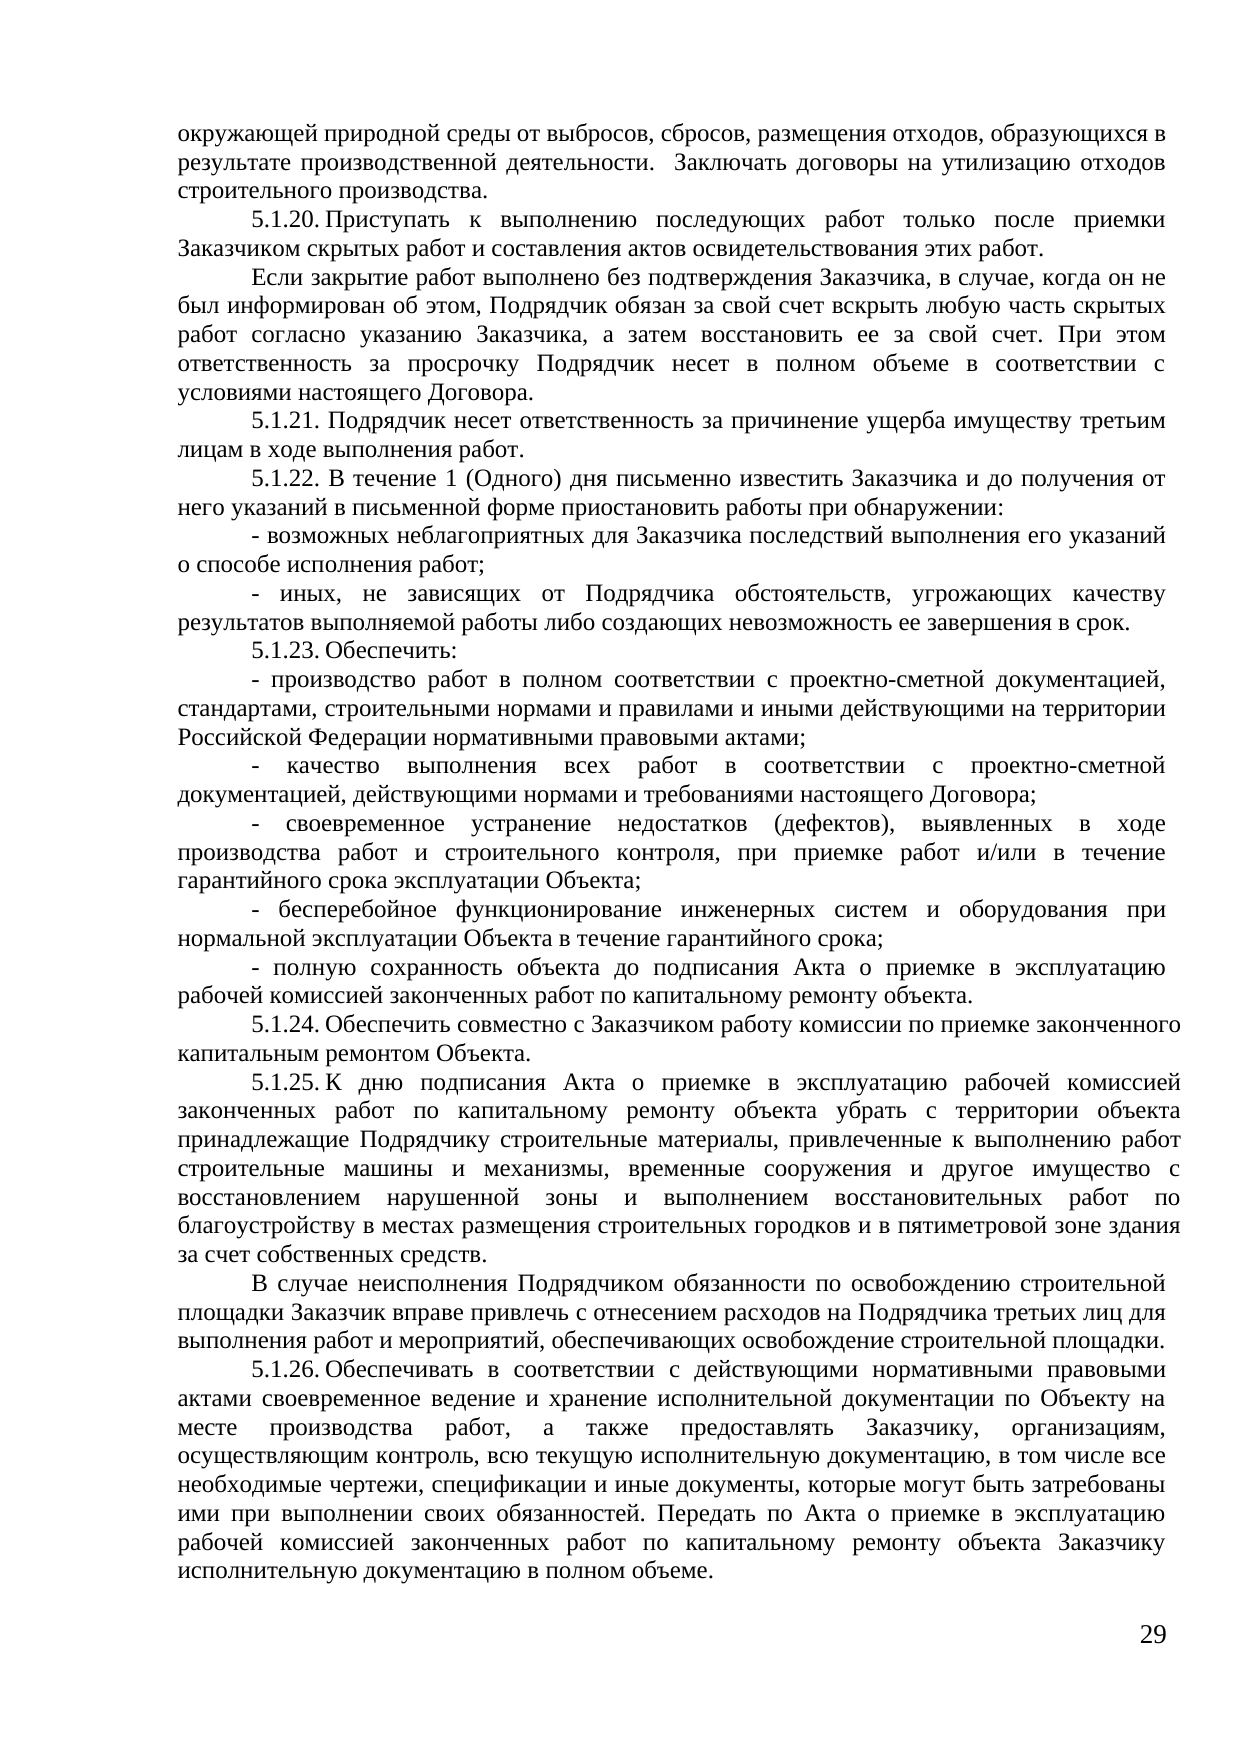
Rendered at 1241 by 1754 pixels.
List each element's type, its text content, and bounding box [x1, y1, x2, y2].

text 5.1.22. В течение 1 (Одного) дня письменно известить Заказчика и до получения от него указаний в письменной форме приостановить работы при обнаружении: [177, 463, 1167, 521]
text В случае неисполнения Подрядчиком обязанности по освобождению строительной площадки Заказчик вправе привлечь с отнесением расходов на Подрядчика третьих лиц для выполнения работ и мероприятий, обеспечивающих освобождение строительной площадки. [177, 1268, 1167, 1354]
list Приступать к выполнению последующих работ только после приемки Заказчиком скрытых работ и составления актов освидетельствования этих работ. [177, 204, 1167, 262]
text - иных, не зависящих от Подрядчика обстоятельств, угрожающих качеству результатов выполняемой работы либо создающих невозможность ее завершения в срок. [177, 578, 1167, 636]
list К дню подписания Акта о приемке в эксплуатацию рабочей комиссией законченных работ по капитальному ремонту объекта убрать с территории объекта принадлежащие Подрядчику строительные материалы, привлеченные к выполнению работ строительные машины и механизмы, временные сооружения и другое имущество с восстановлением нарушенной зоны и выполнением восстановительных работ по благоустройству в местах размещения строительных городков и в пятиметровой зоне здания за счет собственных средств. [177, 1067, 1182, 1268]
text - бесперебойное функционирование инженерных систем и оборудования при нормальной эксплуатации Объекта в течение гарантийного срока; [177, 894, 1167, 952]
list Обеспечить: [177, 636, 1182, 664]
list Обеспечивать в соответствии с действующими нормативными правовыми актами своевременное ведение и хранение исполнительной документации по Объекту на месте производства работ, а также предоставлять Заказчику, организациям, осуществляющим контроль, всю текущую исполнительную документацию, в том числе все необходимые чертежи, спецификации и иные документы, которые могут быть затребованы ими при выполнении своих обязанностей. Передать по Акта о приемке в эксплуатацию рабочей комиссией законченных работ по капитальному ремонту объекта Заказчику исполнительную документацию в полном объеме. [177, 1354, 1167, 1584]
list Обеспечить совместно с Заказчиком работу комиссии по приемке законченного капитальным ремонтом Объекта. [177, 1009, 1182, 1067]
text - возможных неблагоприятных для Заказчика последствий выполнения его указаний о способе исполнения работ; [177, 521, 1167, 578]
text - своевременное устранение недостатков (дефектов), выявленных в ходе производства работ и строительного контроля, при приемке работ и/или в течение гарантийного срока эксплуатации Объекта; [177, 808, 1167, 894]
text - производство работ в полном соответствии с проектно-сметной документацией, стандартами, строительными нормами и правилами и иными действующими на территории Российской Федерации нормативными правовыми актами; [177, 664, 1167, 751]
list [177, 118, 1167, 204]
text - качество выполнения всех работ в соответствии с проектно-сметной документацией, действующими нормами и требованиями настоящего Договора; [177, 751, 1167, 808]
text - полную сохранность объекта до подписания Акта о приемке в эксплуатацию рабочей комиссией законченных работ по капитальному ремонту объекта. [177, 952, 1167, 1009]
text Если закрытие работ выполнено без подтверждения Заказчика, в случае, когда он не был информирован об этом, Подрядчик обязан за свой счет вскрыть любую часть скрытых работ согласно указанию Заказчика, а затем восстановить ее за свой счет. При этом ответственность за просрочку Подрядчик несет в полном объеме в соответствии с условиями настоящего Договора. [177, 262, 1167, 406]
text 5.1.21. Подрядчик несет ответственность за причинение ущерба имуществу третьим лицам в ходе выполнения работ. [177, 406, 1167, 463]
